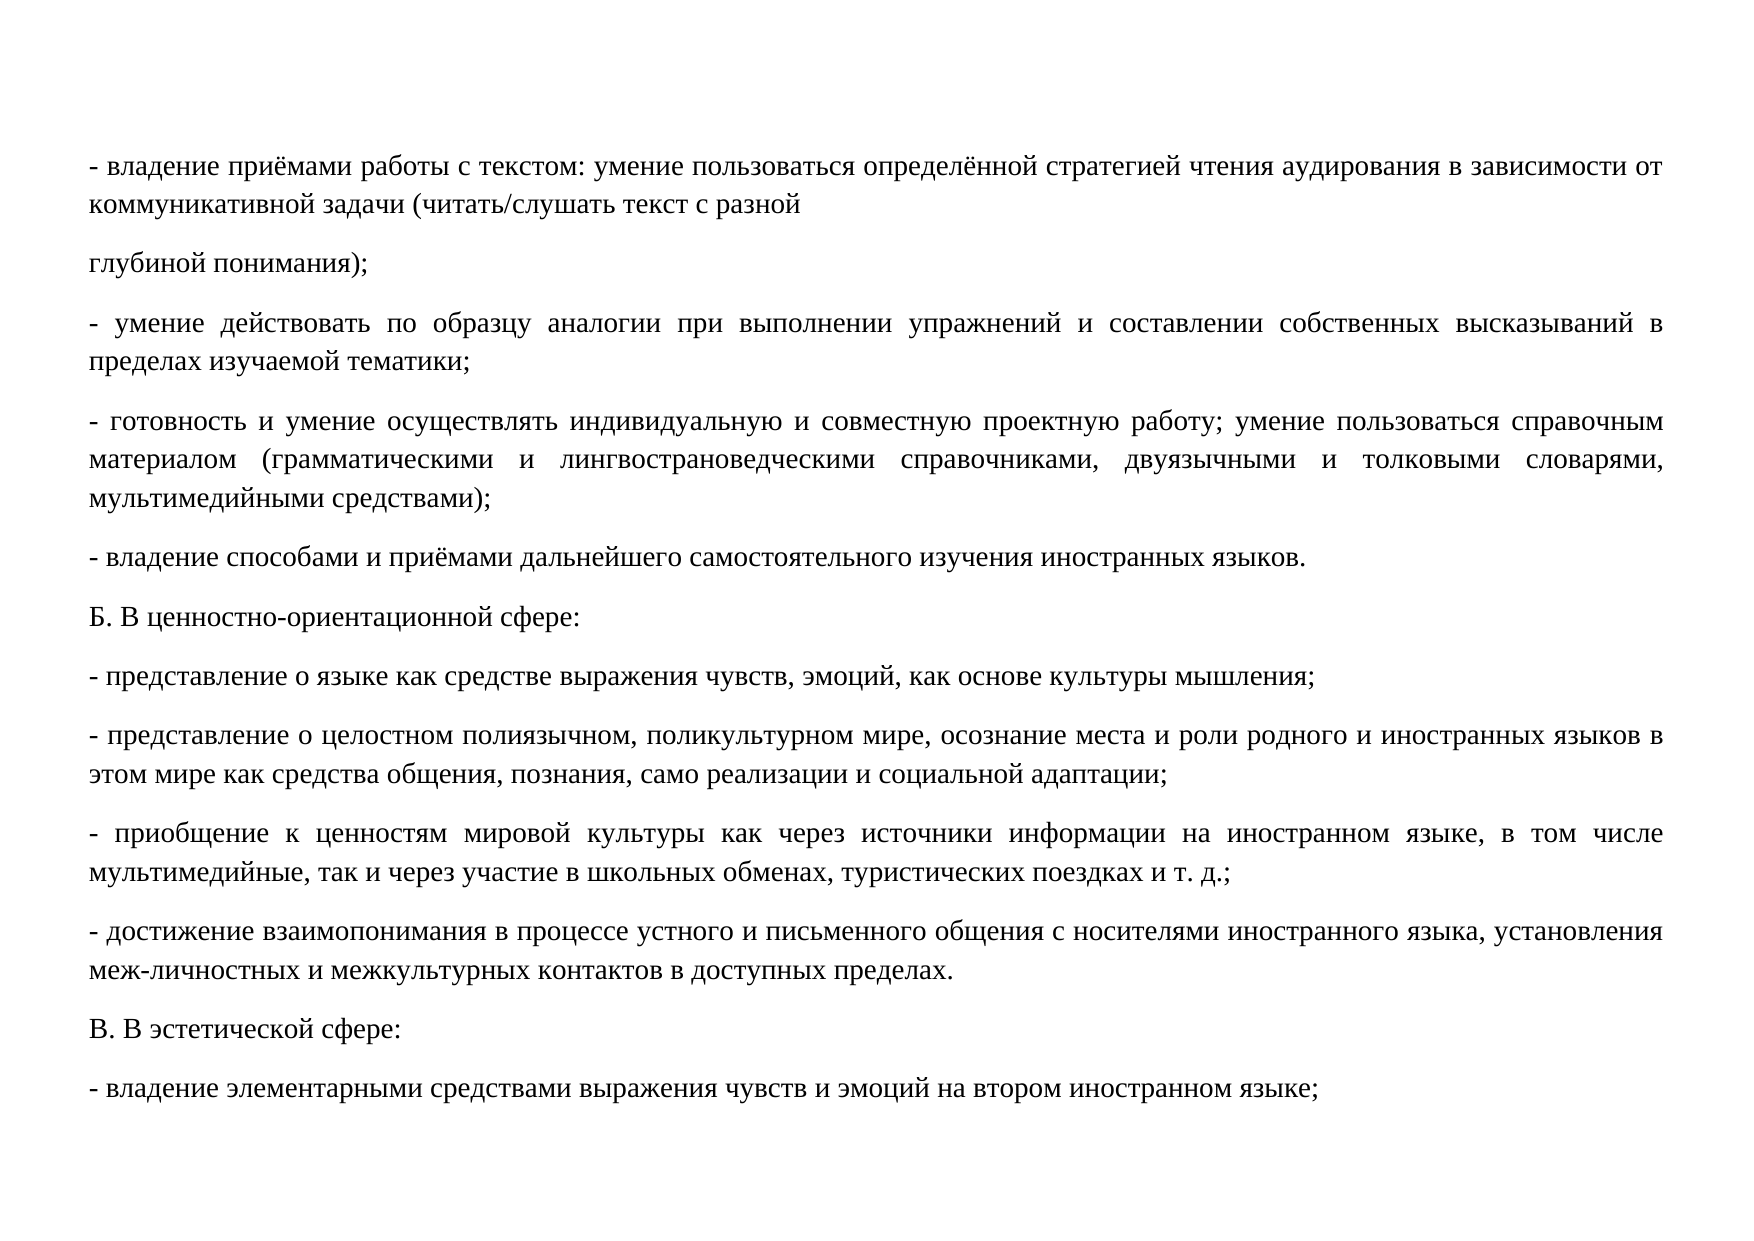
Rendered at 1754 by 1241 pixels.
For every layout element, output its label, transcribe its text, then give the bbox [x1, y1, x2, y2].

text - владение приёмами работы с текстом: умение пользоваться определённой стратегией чтения аудирования в зависимости от коммуникативной задачи (читать/слушать текст с разной [89, 148, 1665, 220]
text - приобщение к ценностям мировой культуры как через источники информации на иностранном языке, в том числе мультимедийные, так и через участие в школьных обменах, туристических поездках и т. д.; [89, 815, 1665, 887]
text - представление о языке как средстве выражения чувств, эмоций, как основе культуры мышления; [89, 658, 1665, 692]
text - готовность и умение осуществлять индивидуальную и совместную проектную работу; умение пользоваться справочным материалом (грамматическими и лингвострановедческими справочниками, двуязычными и толковыми словарями, мультимедийными средствами); [89, 403, 1665, 513]
text - представление о целостном полиязычном, поликультурном мире, осознание места и роли родного и иностранных языков в этом мире как средства общения, познания, само реализации и социальной адаптации; [89, 717, 1665, 789]
text - достижение взаимопонимания в процессе устного и письменного общения с носителями иностранного языка, установления меж-личностных и межкультурных контактов в доступных пределах. [89, 913, 1665, 985]
text Б. В ценностно-ориентационной сфере: [89, 599, 1665, 632]
text В. В эстетической сфере: [89, 1011, 1665, 1045]
text - владение элементарными средствами выражения чувств и эмоций на втором иностранном языке; [89, 1071, 1665, 1104]
text - умение действовать по образцу аналогии при выполнении упражнений и составлении собственных высказываний в пределах изучаемой тематики; [89, 305, 1665, 377]
text - владение способами и приёмами дальнейшего самостоятельного изучения иностранных языков. [89, 539, 1665, 573]
text глубиной понимания); [89, 246, 1665, 279]
